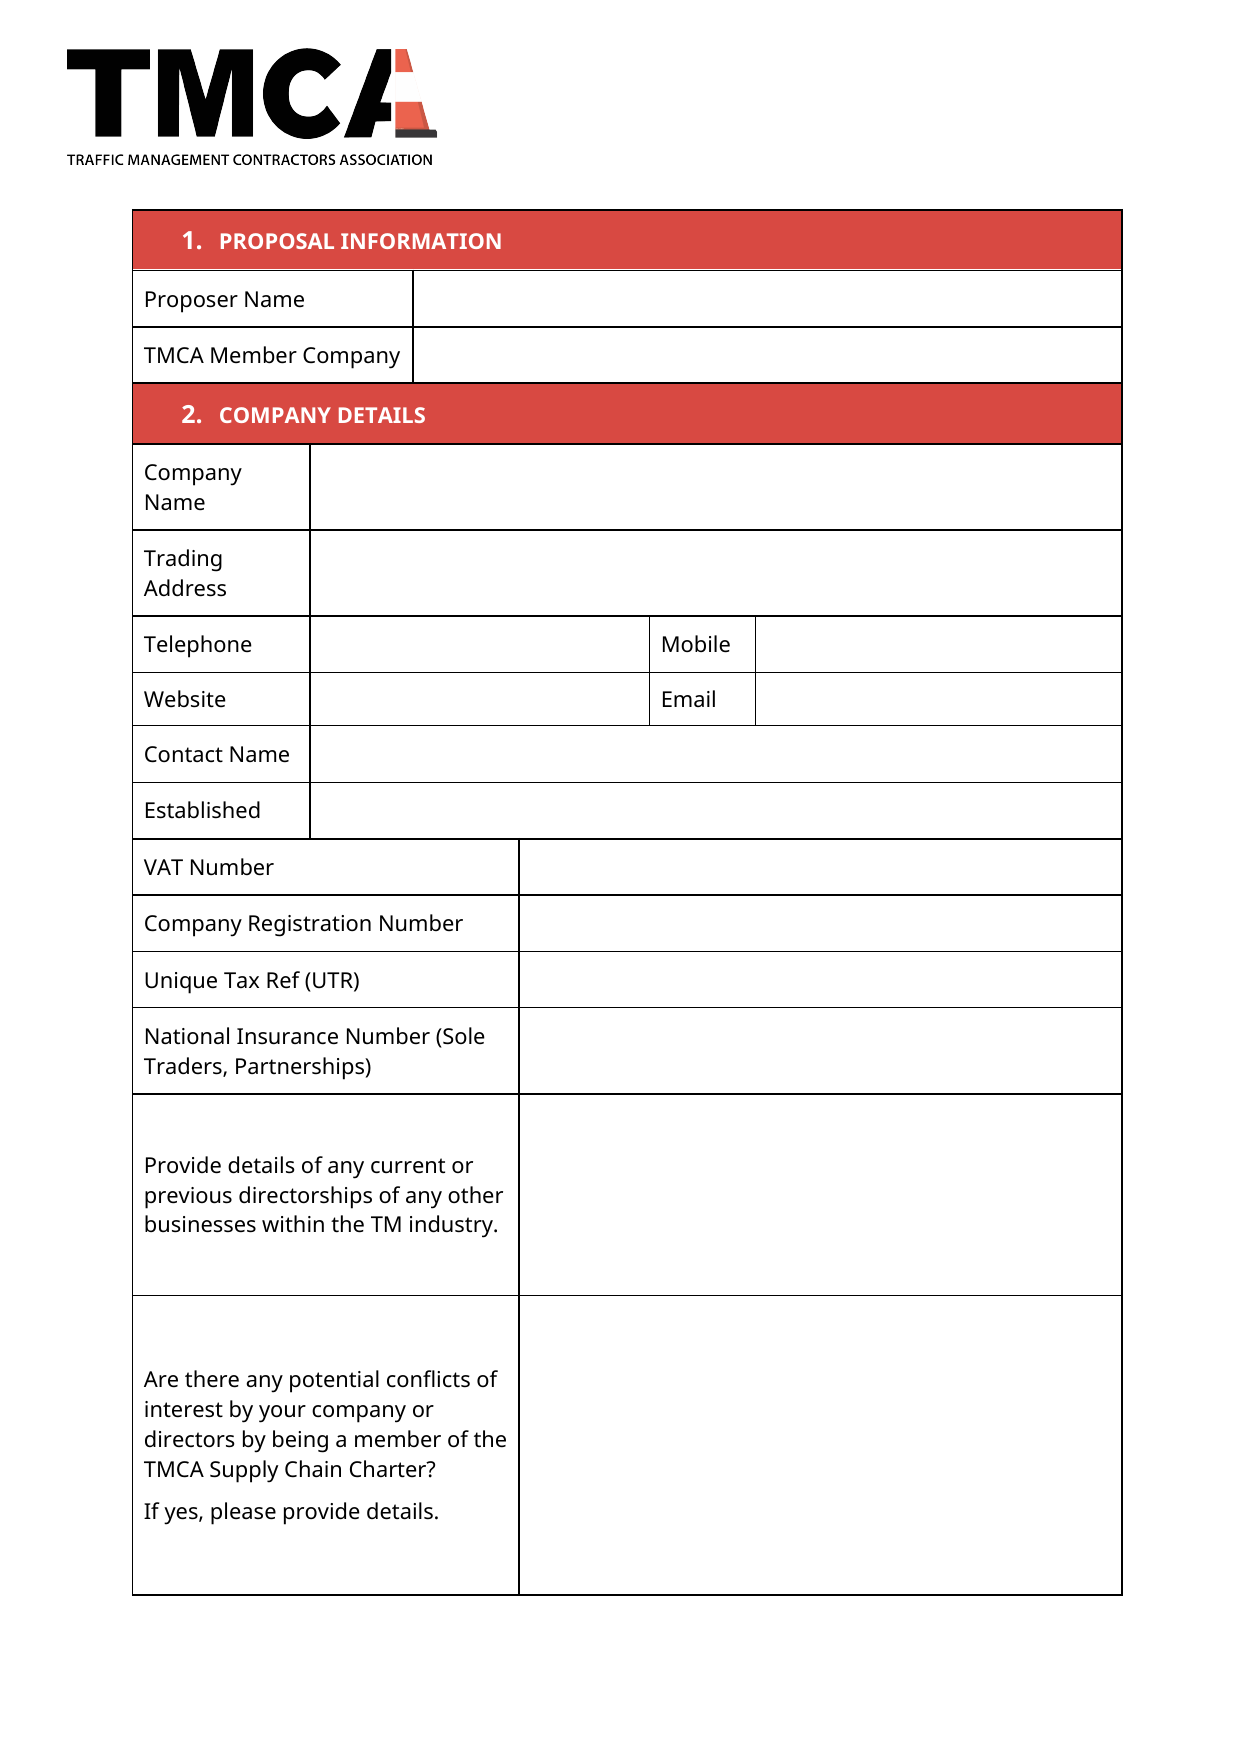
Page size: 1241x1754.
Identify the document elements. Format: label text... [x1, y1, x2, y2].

table_cell National Insurance Number (Sole Traders, Partnerships) [133, 1008, 518, 1093]
table_cell [414, 328, 1121, 382]
table_cell COMPANY DETAILS [133, 384, 1121, 443]
table_cell Provide details of any current or previous directorships of any other businesses within the TM industry. [133, 1095, 518, 1294]
table_cell Website [133, 673, 309, 725]
table_cell Contact Name [133, 726, 309, 781]
table_cell [311, 617, 649, 672]
table_cell [520, 896, 1121, 951]
table_cell TMCA Member Company [133, 328, 412, 382]
table_cell [414, 271, 1121, 326]
table_cell VAT Number [133, 840, 518, 894]
table_cell [520, 1296, 1121, 1594]
table_cell [311, 673, 649, 725]
table_header PROPOSAL INFORMATION [133, 211, 1121, 269]
table_cell Unique Tax Ref (UTR) [133, 952, 518, 1007]
table_cell [520, 1095, 1121, 1294]
table_cell [311, 531, 1121, 615]
table_cell [311, 445, 1121, 529]
table_cell [520, 952, 1121, 1007]
table_cell [520, 1008, 1121, 1093]
table_cell [311, 726, 1121, 781]
table_cell Are there any potential conflicts of interest by your company or directors by being a member of the TMCA Supply Chain Charter? If yes, please provide details. [133, 1296, 518, 1594]
table_cell Proposer Name [133, 271, 412, 326]
table_cell Company Name [133, 445, 309, 529]
table_cell Established [133, 783, 309, 838]
table_cell Telephone [133, 617, 309, 672]
table_cell Email [650, 673, 755, 725]
table_cell [756, 617, 1121, 672]
picture [67, 48, 441, 174]
table_cell [311, 783, 1121, 838]
table_cell [520, 840, 1121, 894]
table_cell [756, 673, 1121, 725]
table_cell Mobile [650, 617, 755, 672]
table_cell Trading Address [133, 531, 309, 615]
table_cell Company Registration Number [133, 896, 518, 951]
